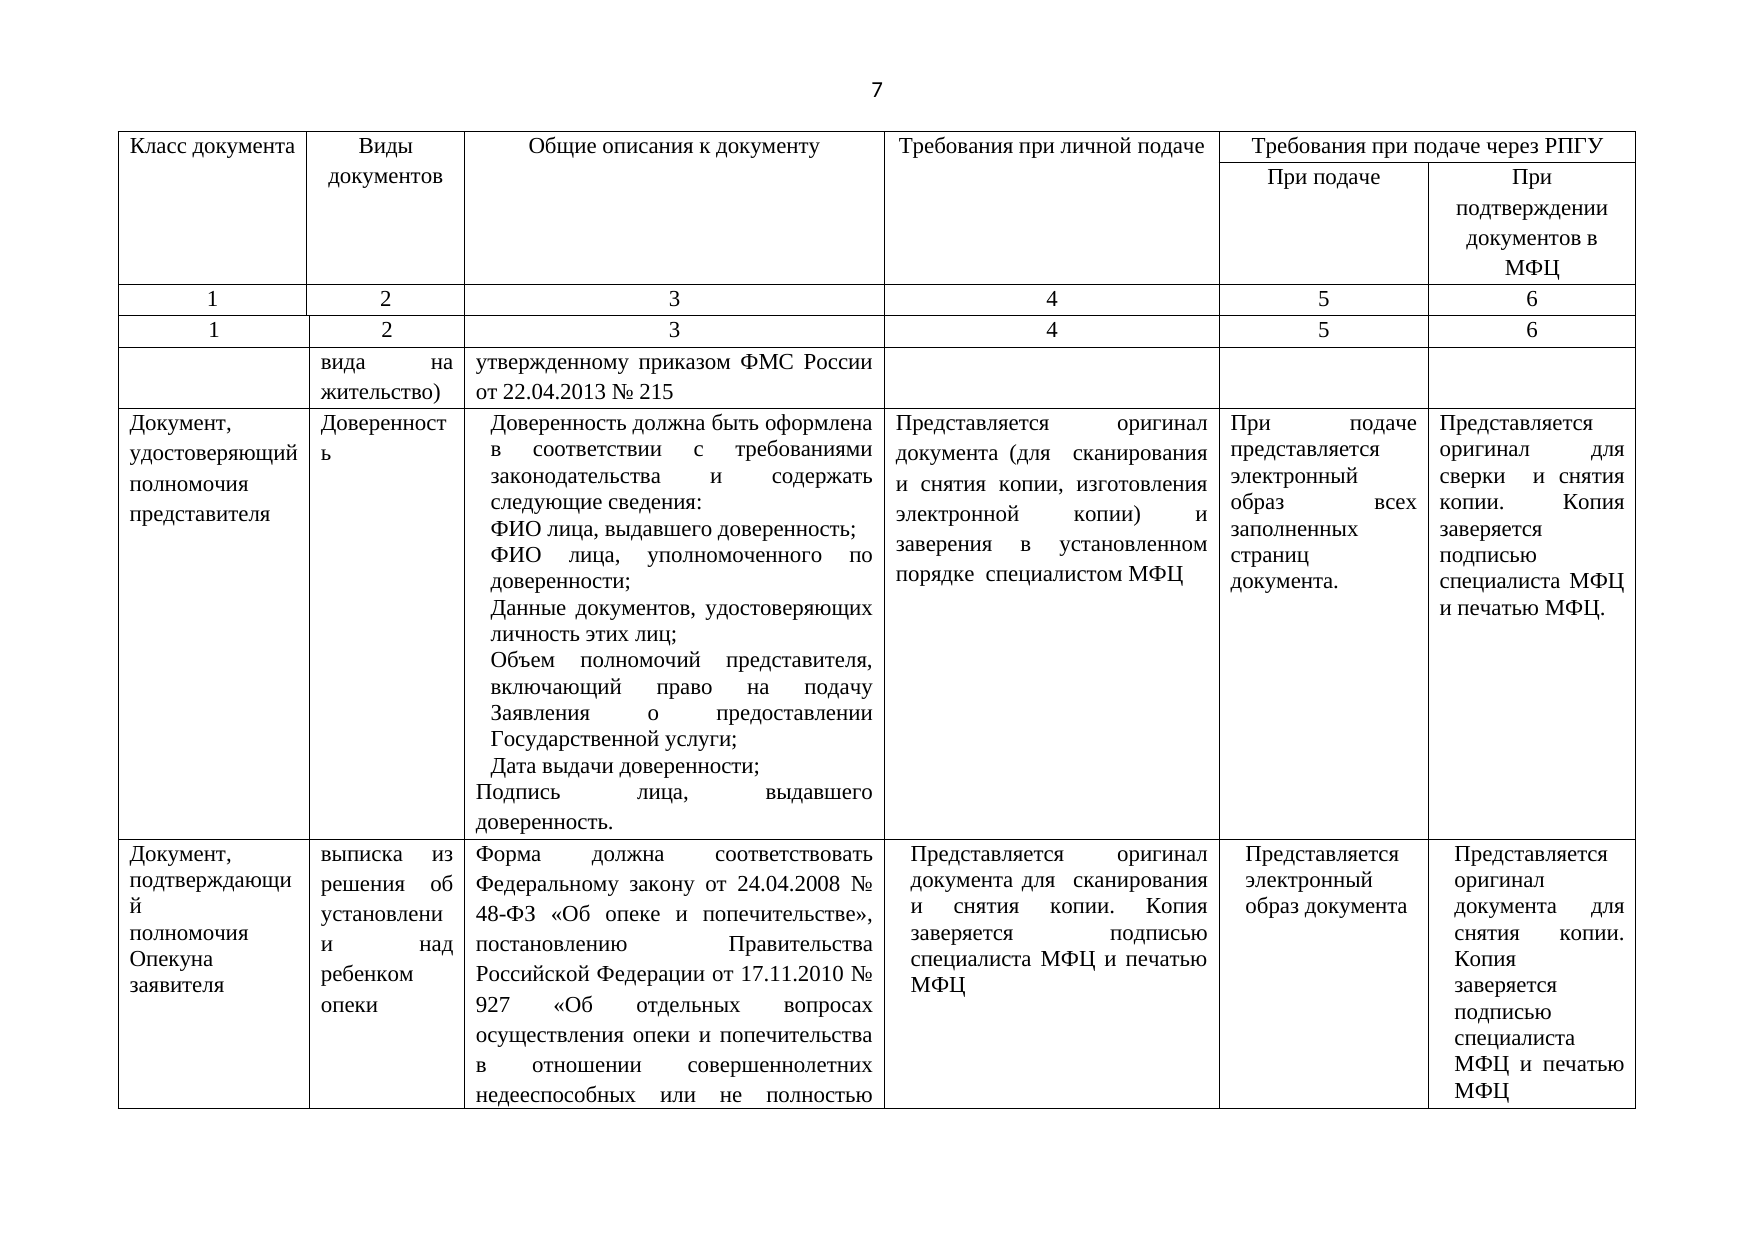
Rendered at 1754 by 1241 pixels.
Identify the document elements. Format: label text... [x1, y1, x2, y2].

table_cell 6 [1429, 285, 1635, 315]
table_header Класс документа [119, 132, 306, 284]
table_cell [1220, 348, 1428, 408]
table_cell вида на жительство) [310, 348, 464, 408]
table_cell [119, 348, 309, 408]
table_cell Представляется оригинал документа для сканирования и снятия копии. Копия заверяется подписью специалиста МФЦ и печатью МФЦ [885, 840, 1219, 1108]
table_cell 4 [885, 285, 1219, 315]
table_cell Документ, подтверждающий полномочия Опекуна заявителя [119, 840, 309, 1108]
table_cell выписка из решения об установлении над ребенком опеки [310, 840, 464, 1108]
table_cell При подтверждении документов в МФЦ [1429, 163, 1635, 284]
table_cell Доверенность [310, 409, 464, 838]
table_header Требования при личной подаче [885, 132, 1219, 284]
table_cell утвержденному приказом ФМС России от 22.04.2013 № 215 [465, 348, 884, 408]
table_cell При подаче представляется электронный образ всех заполненных страниц документа. [1220, 409, 1428, 838]
table_cell Представляется электронный образ документа [1220, 840, 1428, 1108]
table_cell Представляется оригинал для сверки и снятия копии. Копия заверяется подписью специалиста МФЦ и печатью МФЦ. [1429, 409, 1635, 838]
table_cell 3 [465, 316, 884, 347]
table_cell 6 [1429, 316, 1635, 347]
table_cell 1 [119, 316, 309, 347]
table_cell Представляется оригинал документа для снятия копии. Копия заверяется подписью специалиста МФЦ и печатью МФЦ [1429, 840, 1635, 1108]
table_cell 2 [307, 285, 464, 315]
table_cell Документ, удостоверяющий полномочия представителя [119, 409, 309, 838]
table_cell [1429, 348, 1635, 408]
table_cell 2 [310, 316, 464, 347]
table_cell 5 [1220, 316, 1428, 347]
table_cell 5 [1220, 285, 1428, 315]
table_cell 1 [119, 285, 306, 315]
table_cell [885, 348, 1219, 408]
table_cell 4 [885, 316, 1219, 347]
table_cell Доверенность должна быть оформлена в соответствии с требованиями законодательства и содержать следующие сведения: ФИО лица, выдавшего доверенность; ФИО лица, уполномоченного по доверенности; Данные документов, удостоверяющих личность этих лиц; Объем полномочий представителя, включающий право на подачу Заявления о предоставлении Государственной услуги; Дата выдачи доверенности; Подпись лица, выдавшего доверенность. [465, 409, 884, 838]
table_cell При подаче [1220, 163, 1428, 284]
table_header Общие описания к документу [465, 132, 884, 284]
table_header Требования при подаче через РПГУ [1220, 132, 1635, 162]
table_cell Представляется оригинал документа (для сканирования и снятия копии, изготовления электронной копии) и заверения в установленном порядке специалистом МФЦ [885, 409, 1219, 838]
table_header Виды документов [307, 132, 464, 284]
table_cell 3 [465, 285, 884, 315]
